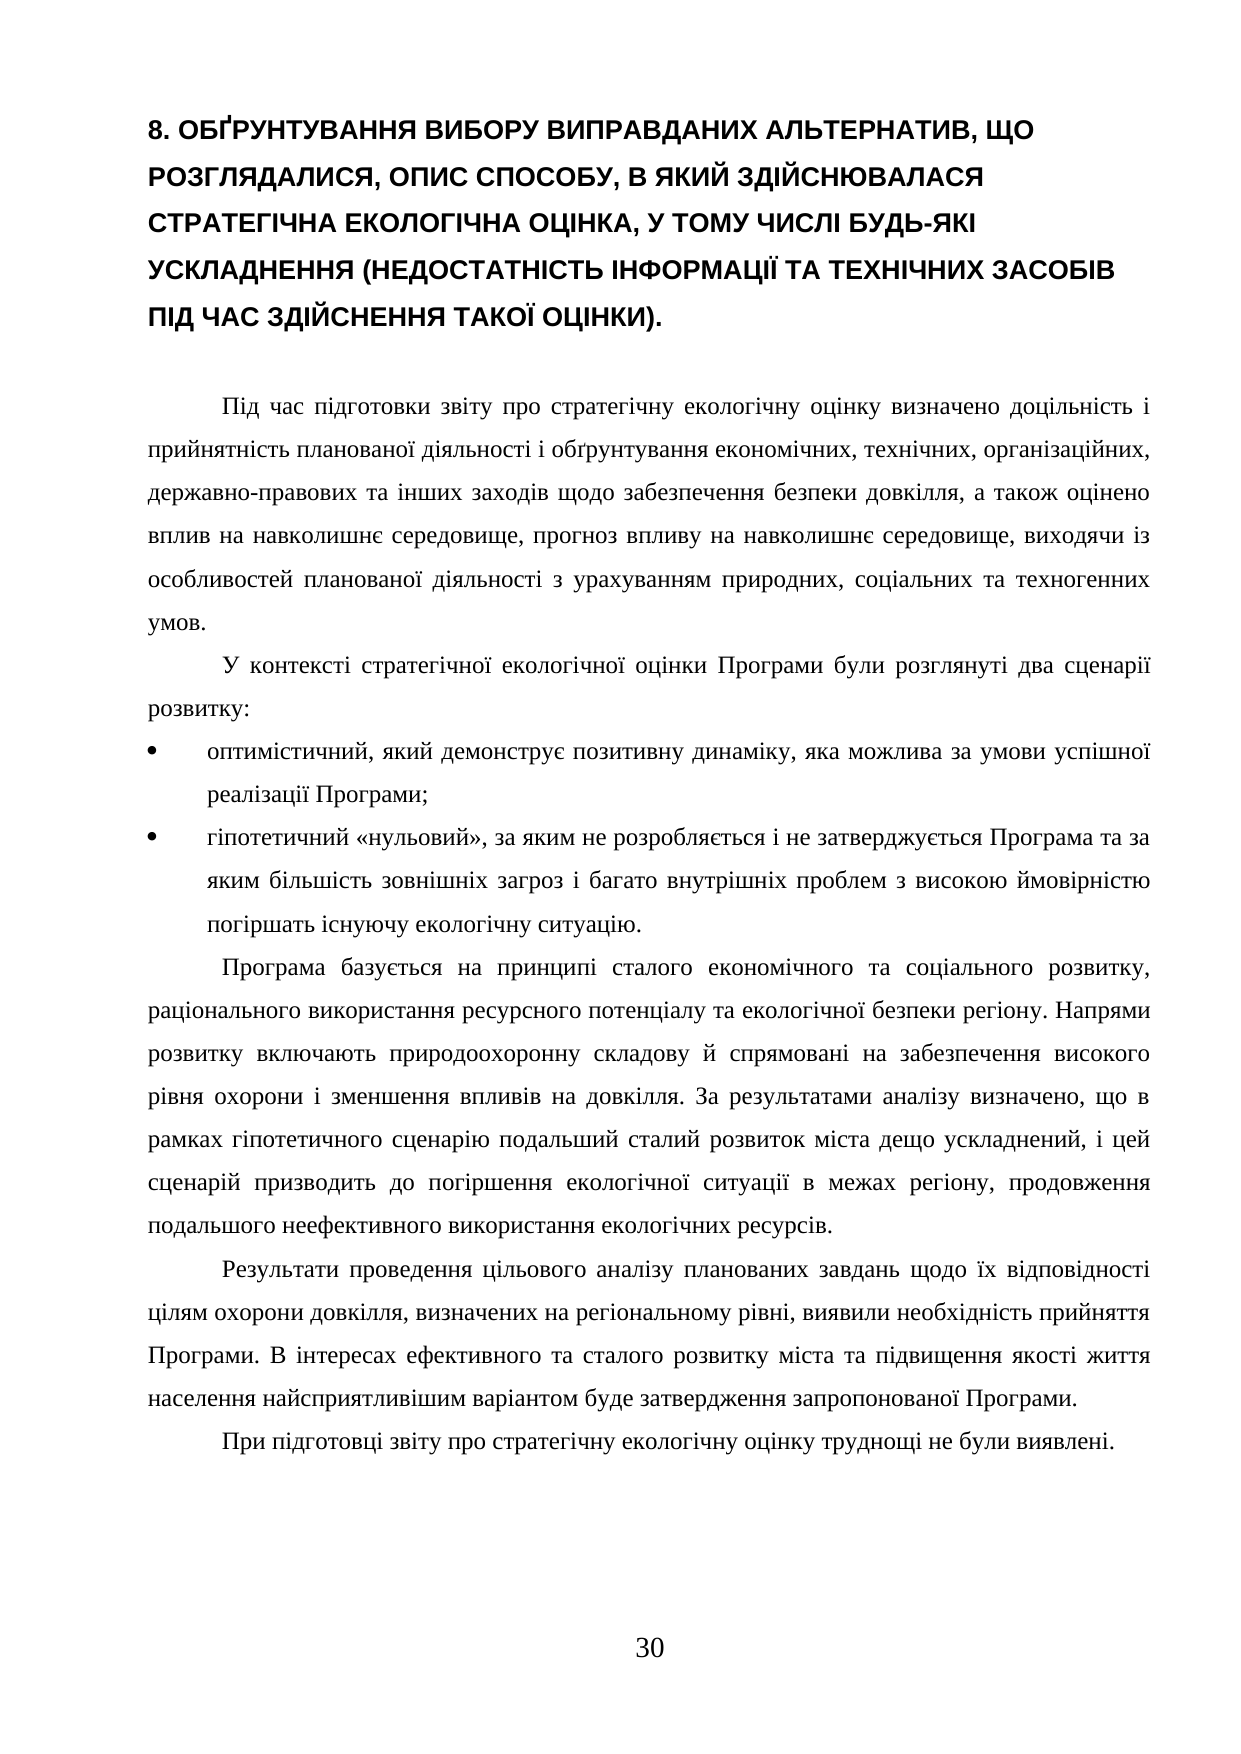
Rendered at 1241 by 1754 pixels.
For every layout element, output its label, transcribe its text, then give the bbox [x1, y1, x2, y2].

text При підготовці звіту про стратегічну екологічну оцінку труднощі не були виявлені. [148, 1426, 1152, 1455]
list оптимістичний, який демонструє позитивну динаміку, яка можлива за умови успішної реалізації Програми; [148, 736, 1152, 808]
text Результати проведення цільового аналізу планованих завдань щодо їх відповідності цілям охорони довкілля, визначених на регіональному рівні, виявили необхідність прийняття Програми. В інтересах ефективного та сталого розвитку міста та підвищення якості життя населення найсприятливішим варіантом буде затвердження запропонованої Програми. [148, 1254, 1152, 1412]
text Під час підготовки звіту про стратегічну екологічну оцінку визначено доцільність і прийнятність планованої діяльності і обґрунтування економічних, технічних, організаційних, державно-правових та інших заходів щодо забезпечення безпеки довкілля, а також оцінено вплив на навколишнє середовище, прогноз впливу на навколишнє середовище, виходячи із особливостей планованої діяльності з урахуванням природних, соціальних та техногенних умов. [148, 391, 1152, 636]
subtitle 8. ОБҐРУНТУВАННЯ ВИБОРУ ВИПРАВДАНИХ АЛЬТЕРНАТИВ, ЩО РОЗГЛЯДАЛИСЯ, ОПИС СПОСОБУ, В ЯКИЙ ЗДІЙСНЮВАЛАСЯ СТРАТЕГІЧНА ЕКОЛОГІЧНА ОЦІНКА, У ТОМУ ЧИСЛІ БУДЬ-ЯКІ УСКЛАДНЕННЯ (НЕДОСТАТНІСТЬ ІНФОРМАЦІЇ ТА ТЕХНІЧНИХ ЗАСОБІВ ПІД ЧАС ЗДІЙСНЕННЯ ТАКОЇ ОЦІНКИ). [148, 114, 1152, 332]
text У контексті стратегічної екологічної оцінки Програми були розглянуті два сценарії розвитку: [148, 650, 1152, 722]
text Програма базується на принципі сталого економічного та соціального розвитку, раціонального використання ресурсного потенціалу та екологічної безпеки регіону. Напрями розвитку включають природоохоронну складову й спрямовані на забезпечення високого рівня охорони і зменшення впливів на довкілля. За результатами аналізу визначено, що в рамках гіпотетичного сценарію подальший сталий розвиток міста дещо ускладнений, і цей сценарій призводить до погіршення екологічної ситуації в межах регіону, продовження подальшого неефективного використання екологічних ресурсів. [148, 952, 1152, 1239]
list гіпотетичний «нульовий», за яким не розробляється і не затверджується Програма та за яким більшість зовнішніх загроз і багато внутрішніх проблем з високою ймовірністю погіршать існуючу екологічну ситуацію. [148, 822, 1152, 937]
